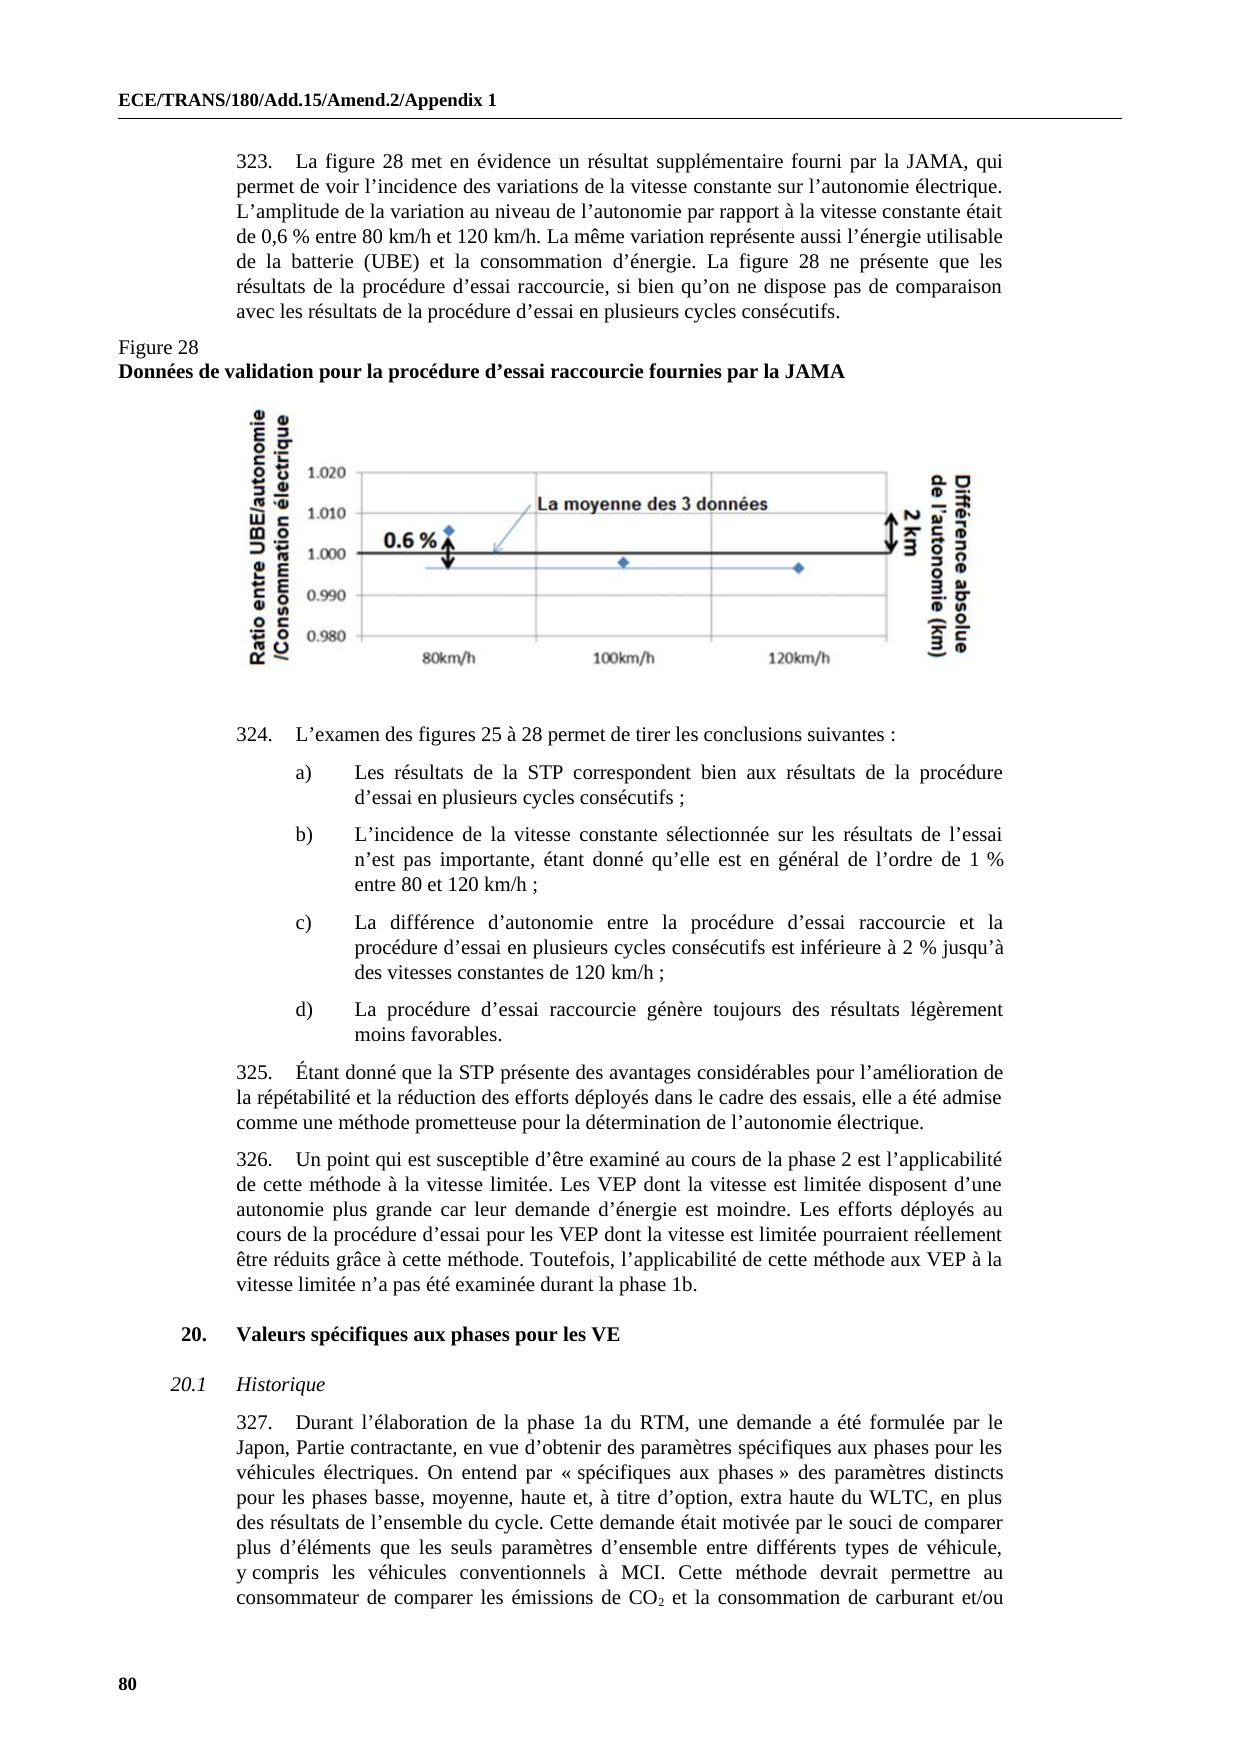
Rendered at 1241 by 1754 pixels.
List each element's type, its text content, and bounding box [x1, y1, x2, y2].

list L’examen des figures 25 à 28 permet de tirer les conclusions suivantes : [236, 721, 1004, 746]
list Étant donné que la STP présente des avantages considérables pour l’amélioration de la répétabilité et la réduction des efforts déployés dans le cadre des essais, elle a été admise comme une méthode prometteuse pour la détermination de l’autonomie électrique. [236, 1059, 1004, 1134]
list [236, 1409, 1004, 1609]
list Un point qui est susceptible d’être examiné au cours de la phase 2 est l’applicabilité de cette méthode à la vitesse limitée. Les VEP dont la vitesse est limitée disposent d’une autonomie plus grande car leur demande d’énergie est moindre. Les efforts déployés au cours de la procédure d’essai pour les VEP dont la vitesse est limitée pourraient réellement être réduits grâce à cette méthode. Toutefois, l’applicabilité de cette méthode aux VEP à la vitesse limitée n’a pas été examinée durant la phase 1b. [236, 1146, 1004, 1296]
subtitle Figure 28 Données de validation pour la procédure d’essai raccourcie fournies par la JAMA [118, 335, 1122, 383]
text d) La procédure d’essai raccourcie génère toujours des résultats légèrement moins favorables. [295, 996, 1004, 1046]
text b) L’incidence de la vitesse constante sélectionnée sur les résultats de l’essai n’est pas importante, étant donné qu’elle est en général de l’ordre de 1 % entre 80 et 120 km/h ; [295, 821, 1004, 896]
list La figure 28 met en évidence un résultat supplémentaire fourni par la JAMA, qui permet de voir l’incidence des variations de la vitesse constante sur l’autonomie électrique. L’amplitude de la variation au niveau de l’autonomie par rapport à la vitesse constante était de 0,6 % entre 80 km/h et 120 km/h. La même variation représente aussi l’énergie utilisable de la batterie (UBE) et la consommation d’énergie. La figure 28 ne présente que les résultats de la procédure d’essai raccourcie, si bien qu’on ne dispose pas de comparaison avec les résultats de la procédure d’essai en plusieurs cycles consécutifs. [236, 148, 1004, 323]
text 20. Valeurs spécifiques aux phases pour les VE [118, 1321, 1004, 1346]
text a) Les résultats de la STP correspondent bien aux résultats de la procédure d’essai en plusieurs cycles consécutifs ; [295, 759, 1004, 809]
text 20.1 Historique [118, 1371, 1004, 1396]
picture [236, 395, 1004, 697]
text c) La différence d’autonomie entre la procédure d’essai raccourcie et la procédure d’essai en plusieurs cycles consécutifs est inférieure à 2 % jusqu’à des vitesses constantes de 120 km/h ; [295, 909, 1004, 984]
